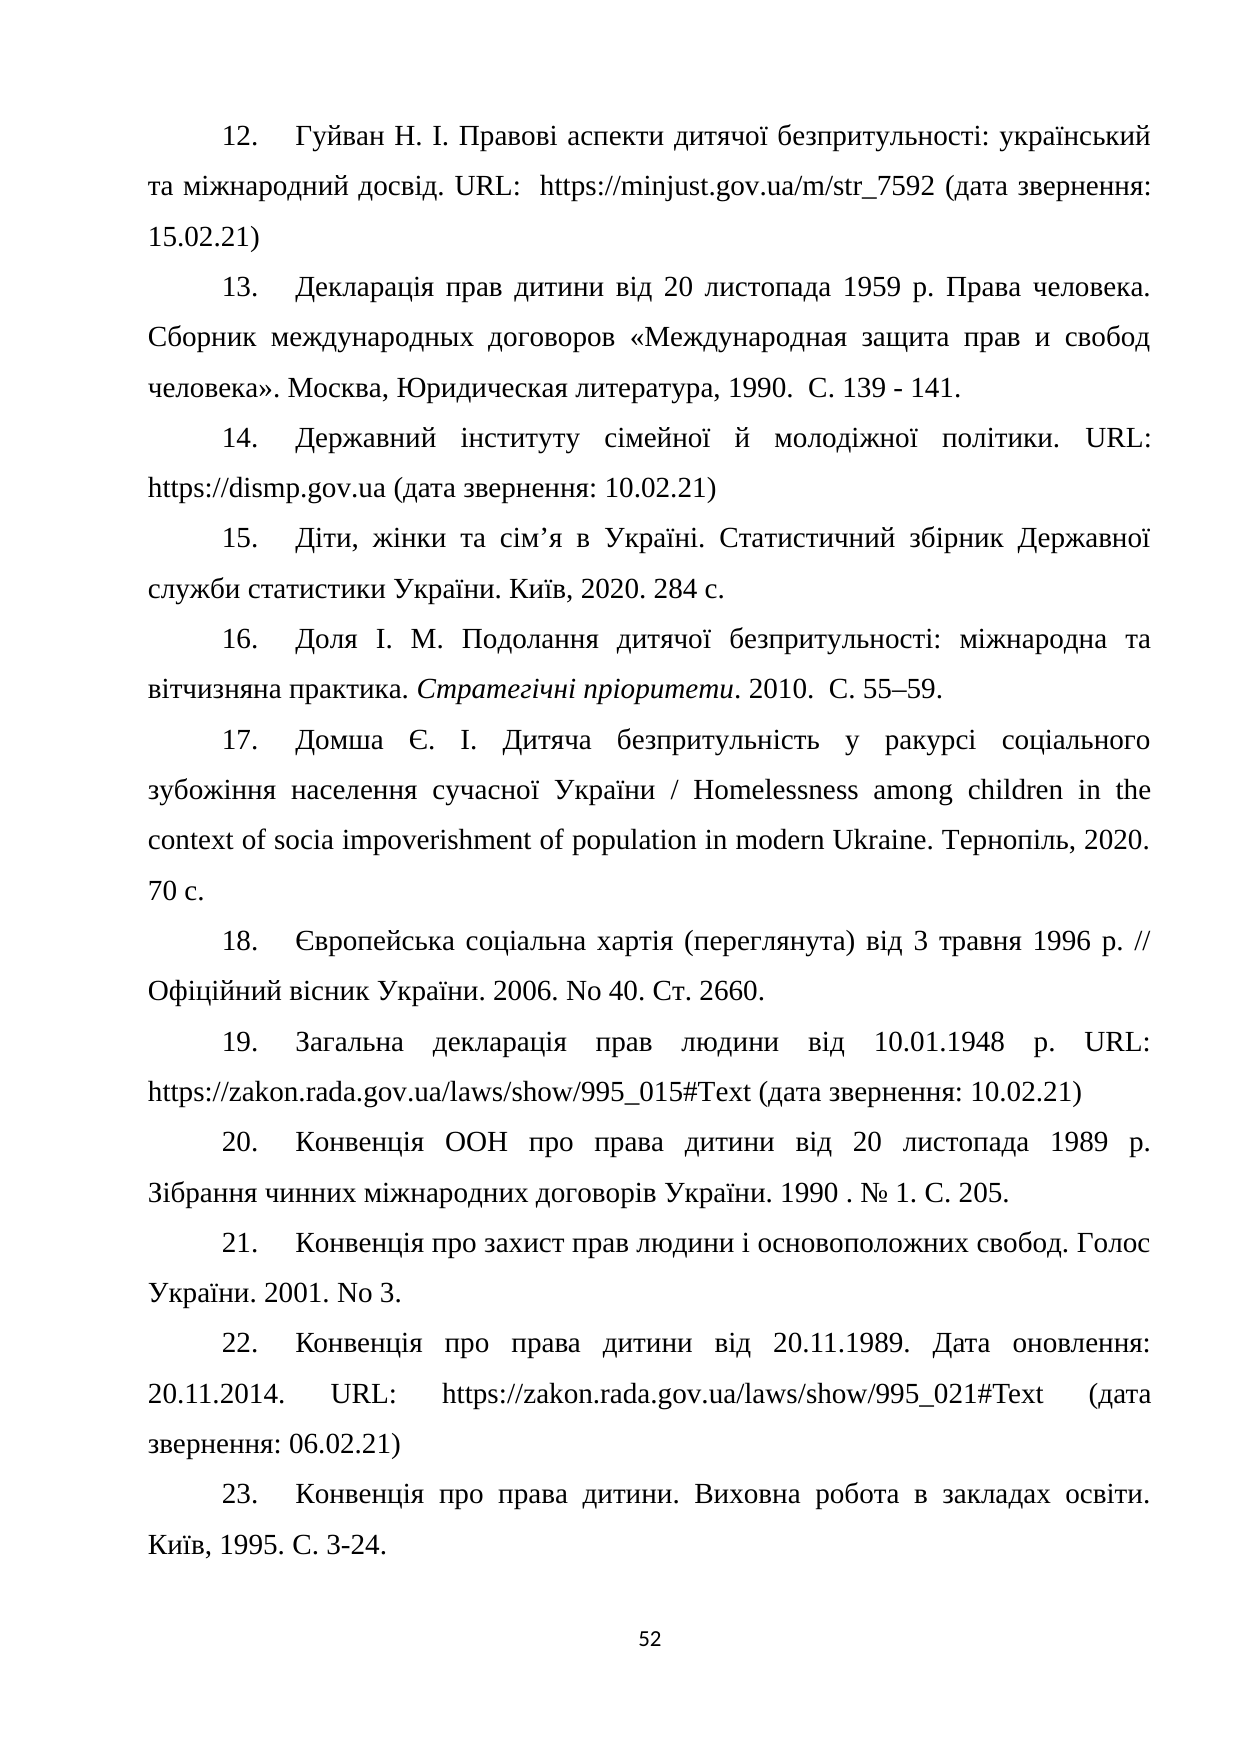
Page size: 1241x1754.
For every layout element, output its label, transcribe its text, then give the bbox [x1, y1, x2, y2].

list Загальна декларація прав людини від 10.01.1948 р. URL: https://zakon.rada.gov.ua/laws/show/995_015#Text (дата звернення: 10.02.21) [148, 1024, 1152, 1108]
list Діти, жінки та сім’я в Україні. Статистичний збірник Державної служби статистики України. Київ, 2020. 284 с. [148, 521, 1152, 604]
list Конвенція про права дитини від 20.11.1989. Дата оновлення: 20.11.2014. URL: https://zakon.rada.gov.ua/laws/show/995_021#Text (дата звернення: 06.02.21) [148, 1326, 1152, 1460]
list Державний інституту сімейної й молодіжної політики. URL: https://dismp.gov.ua (дата звернення: 10.02.21) [148, 420, 1152, 504]
list Конвенція про права дитини. Виховна робота в закладах освіти. Київ, 1995. С. 3-24. [148, 1477, 1152, 1560]
list Декларація прав дитини від 20 листопада 1959 р. Права человека. Сборник международных договоров «Международная защита прав и свобод человека». Москва, Юридическая литература, 1990. С. 139 - 141. [148, 269, 1152, 403]
list Доля І. М. Подолання дитячої безпритульності: міжнародна та вітчизняна практика. Стратегічні пріоритети. 2010. С. 55–59. [148, 621, 1152, 705]
list Домша Є. І. Дитяча безпритульність у ракурсі соціального зубожіння населення сучасної України / Homelessness among children in the context of socia impoverishment of population in modern Ukraine. Тернопіль, 2020. 70 с. [148, 722, 1152, 906]
list Конвенція про захист прав людини і основоположних свобод. Голос України. 2001. No 3. [148, 1225, 1152, 1309]
list Конвенція ООН про права дитини від 20 листопада 1989 р. Зібрання чинних міжнародних договорів України. 1990 . № 1. С. 205. [148, 1124, 1152, 1208]
list Гуйван Н. І. Правові аспекти дитячої безпритульності: український та міжнародний досвід. URL: https://minjust.gov.ua/m/str_7592 (дата звернення: 15.02.21) [148, 118, 1152, 252]
list Європейська соціальна хартія (переглянута) від 3 травня 1996 р. // Офіційний вісник України. 2006. No 40. Ст. 2660. [148, 923, 1152, 1007]
